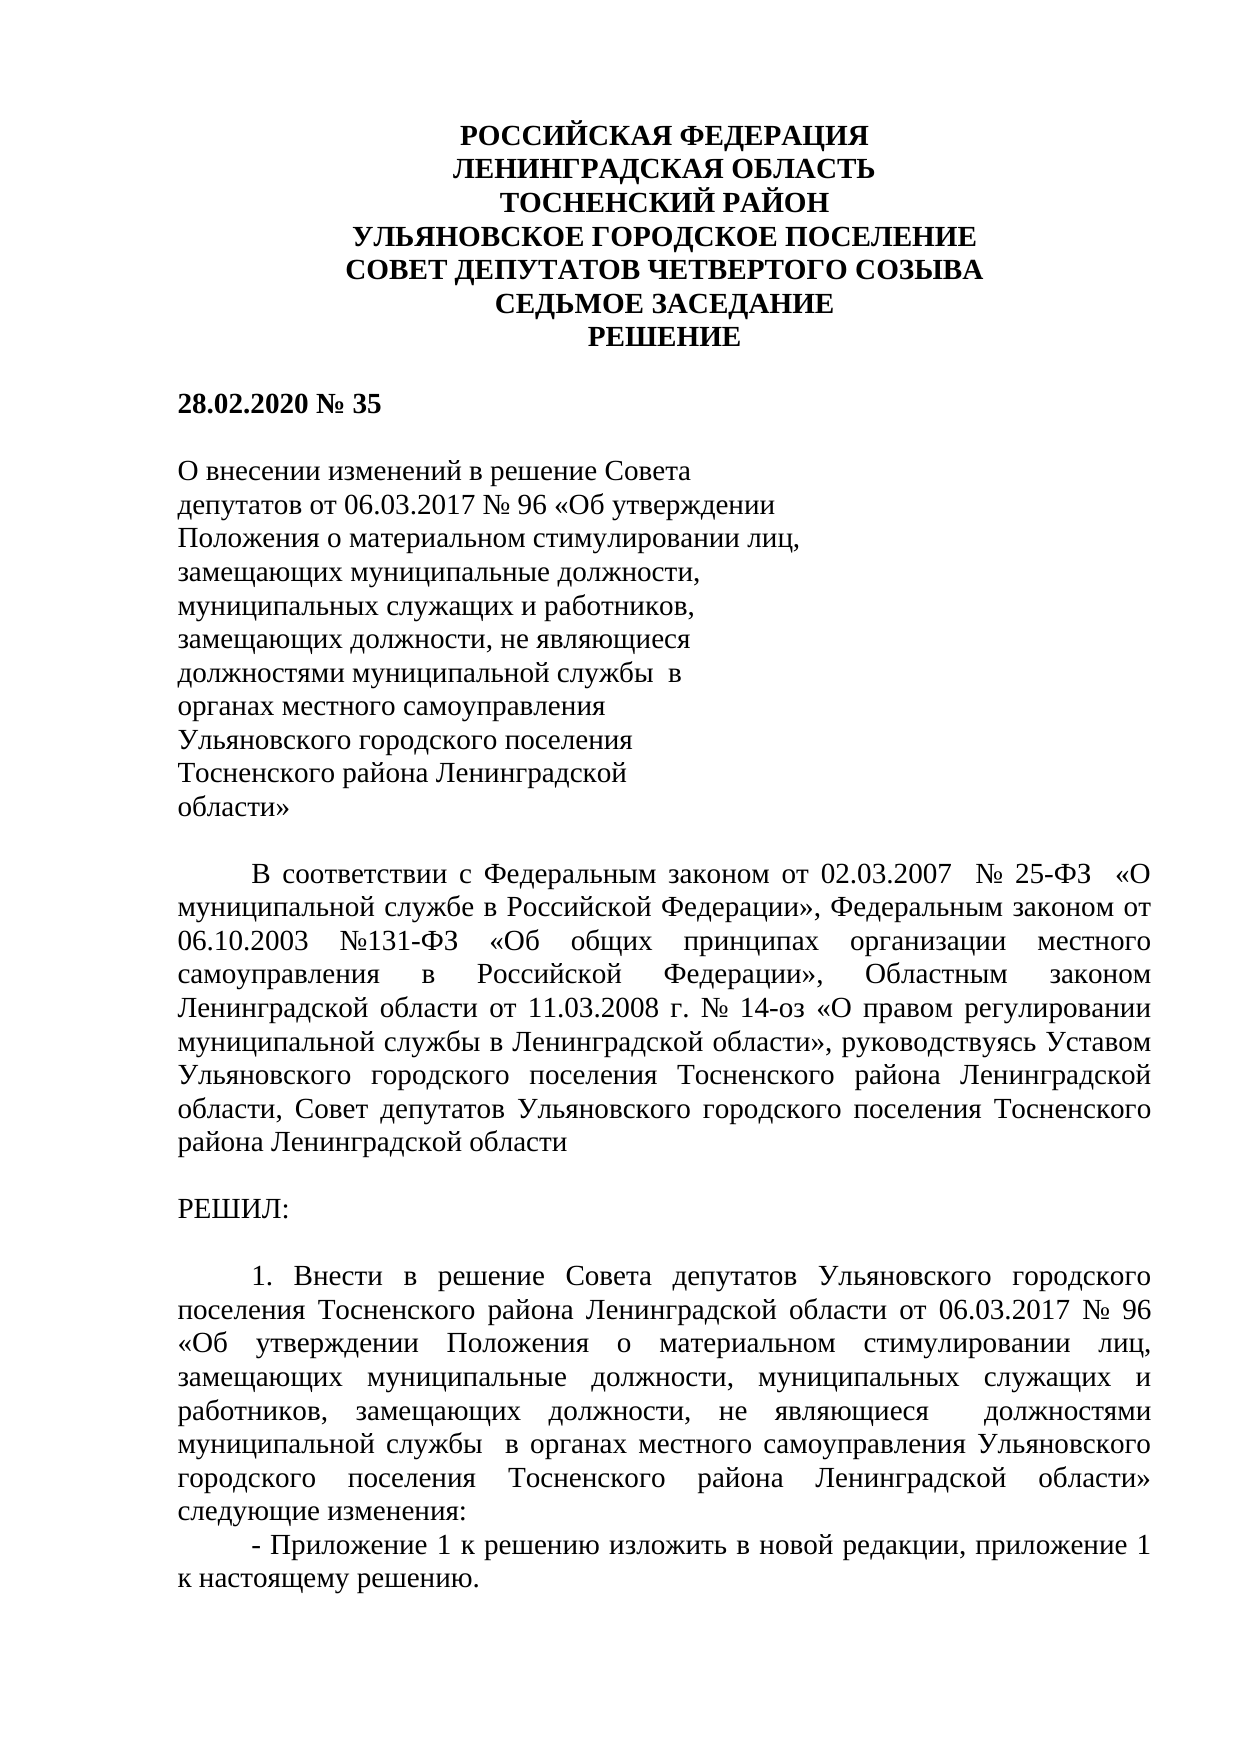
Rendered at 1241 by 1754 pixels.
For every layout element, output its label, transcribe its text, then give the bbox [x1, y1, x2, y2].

text ТОСНЕНСКИЙ РАЙОН [177, 185, 1152, 219]
text РЕШИЛ: [177, 1191, 1152, 1225]
text 28.02.2020 № 35 [177, 386, 1152, 420]
text замещающих должности, не являющиеся [177, 621, 1093, 655]
text Тосненского района Ленинградской [177, 755, 1093, 789]
text муниципальных служащих и работников, [177, 588, 1093, 621]
text РЕШЕНИЕ [177, 319, 1152, 353]
text РОССИЙСКАЯ ФЕДЕРАЦИЯ [177, 118, 1152, 152]
text 1. Внести в решение Совета депутатов Ульяновского городского поселения Тосненского района Ленинградской области от 06.03.2017 № 96 «Об утверждении Положения о материальном стимулировании лиц, замещающих муниципальные должности, муниципальных служащих и работников, замещающих должности, не являющиеся должностями муниципальной службы в органах местного самоуправления Ульяновского городского поселения Тосненского района Ленинградской области» следующие изменения: [177, 1258, 1152, 1527]
text Положения о материальном стимулировании лиц, [177, 521, 1093, 554]
text должностями муниципальной службы в [177, 655, 1093, 688]
text депутатов от 06.03.2017 № 96 «Об утверждении [177, 487, 1093, 521]
text УЛЬЯНОВСКОЕ ГОРОДСКОЕ ПОСЕЛЕНИЕ [177, 219, 1152, 252]
text органах местного самоуправления [177, 688, 1093, 722]
text Ульяновского городского поселения [177, 722, 1093, 755]
text области» [177, 789, 1093, 822]
text СОВЕТ ДЕПУТАТОВ ЧЕТВЕРТОГО СОЗЫВА [177, 252, 1152, 286]
text замещающих муниципальные должности, [177, 554, 1093, 588]
text В соответствии с Федеральным законом от 02.03.2007 № 25-ФЗ «О муниципальной службе в Российской Федерации», Федеральным законом от 06.10.2003 №131-ФЗ «Об общих принципах организации местного самоуправления в Российской Федерации», Областным законом Ленинградской области от 11.03.2008 г. № 14-оз «О правом регулировании муниципальной службы в Ленинградской области», руководствуясь Уставом Ульяновского городского поселения Тосненского района Ленинградской области, Совет депутатов Ульяновского городского поселения Тосненского района Ленинградской области [177, 856, 1152, 1158]
text ЛЕНИНГРАДСКАЯ ОБЛАСТЬ [177, 152, 1152, 185]
text СЕДЬМОЕ ЗАСЕДАНИЕ [177, 286, 1152, 319]
text - Приложение 1 к решению изложить в новой редакции, приложение 1 к настоящему решению. [177, 1527, 1152, 1594]
text О внесении изменений в решение Совета [177, 453, 1093, 487]
